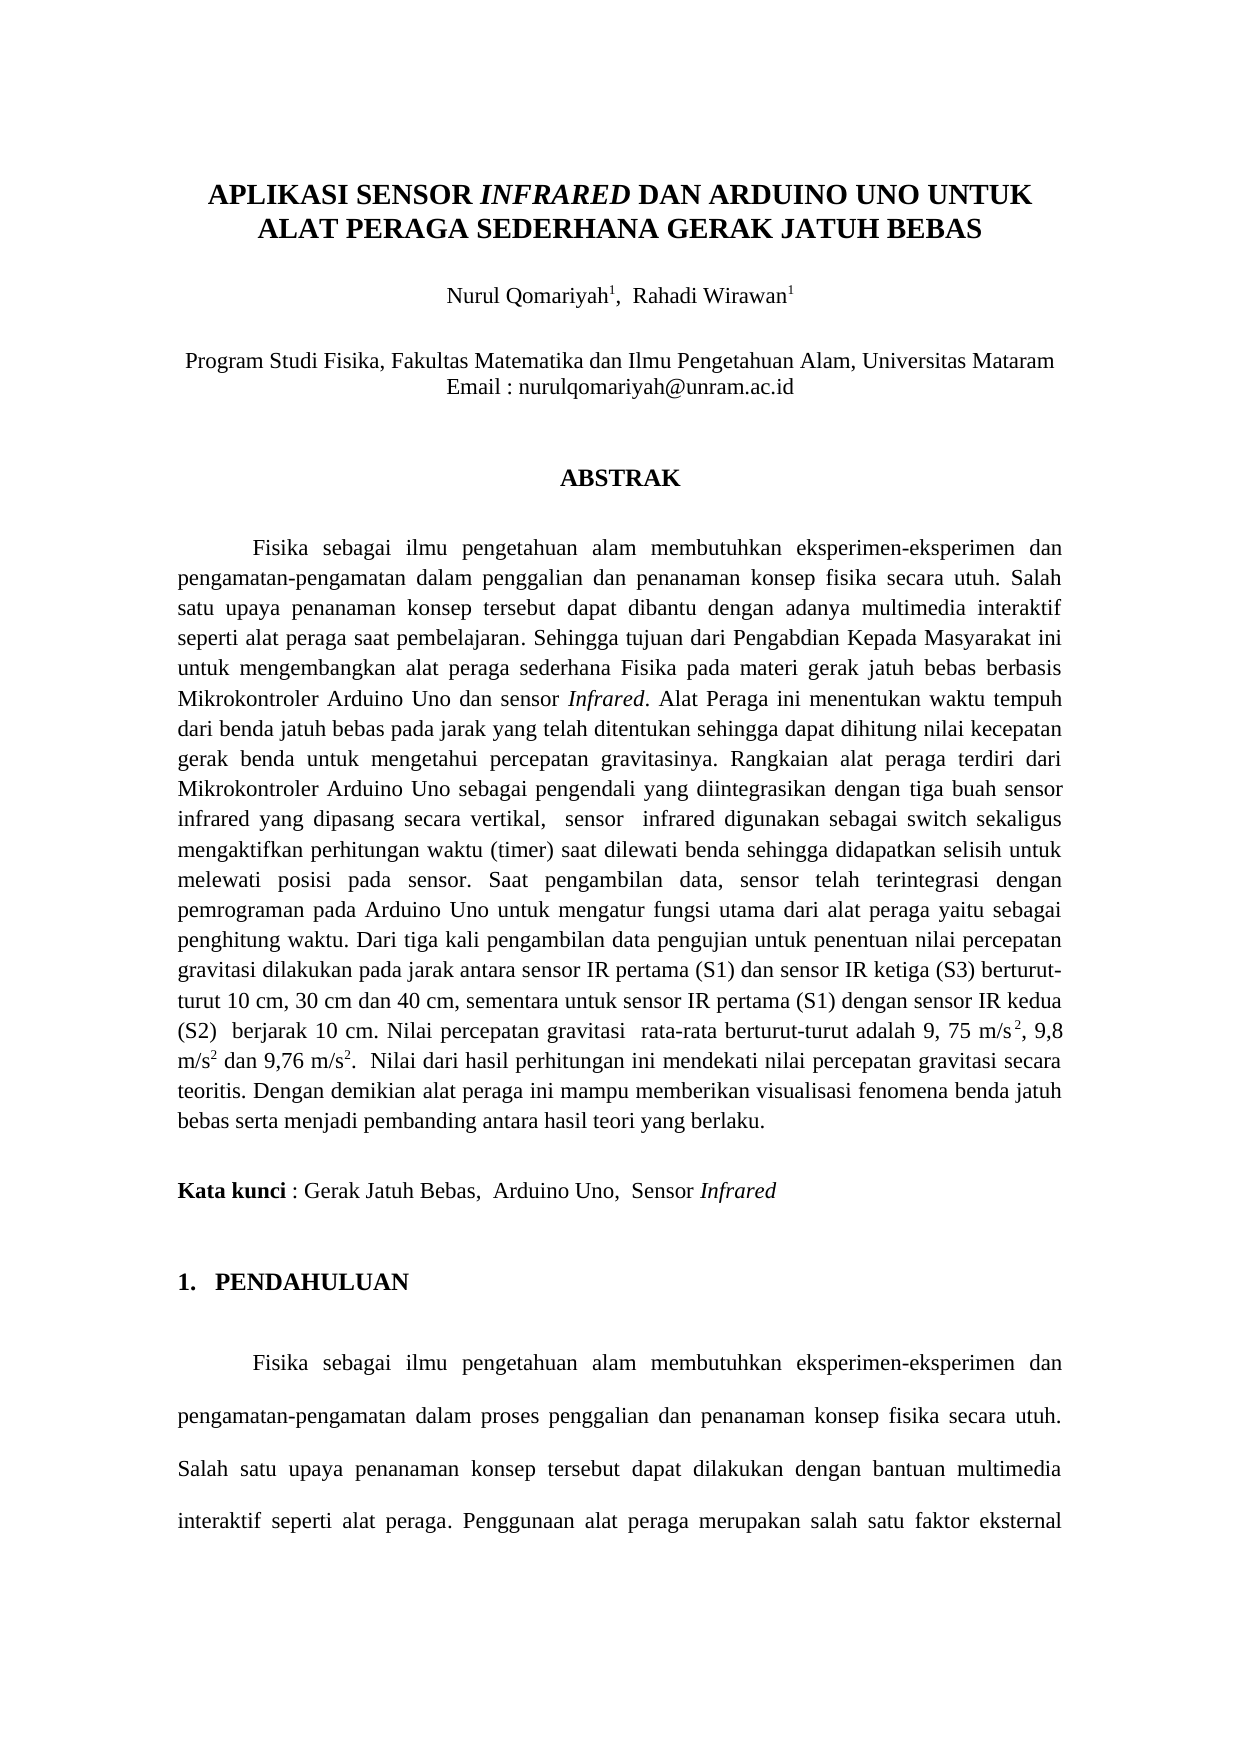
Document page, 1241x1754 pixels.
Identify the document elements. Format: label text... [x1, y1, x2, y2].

text Fisika sebagai ilmu pengetahuan alam membutuhkan eksperimen-eksperimen dan pengamatan-pengamatan dalam penggalian dan penanaman konsep fisika secara utuh. Salah satu upaya penanaman konsep tersebut dapat dibantu dengan adanya multimedia interaktif seperti alat peraga saat pembelajaran. Sehingga tujuan dari Pengabdian Kepada Masyarakat ini untuk mengembangkan alat peraga sederhana Fisika pada materi gerak jatuh bebas berbasis Mikrokontroler Arduino Uno dan sensor Infrared. Alat Peraga ini menentukan waktu tempuh dari benda jatuh bebas pada jarak yang telah ditentukan sehingga dapat dihitung nilai kecepatan gerak benda untuk mengetahui percepatan gravitasinya. Rangkaian alat peraga terdiri dari Mikrokontroler Arduino Uno sebagai pengendali yang diintegrasikan dengan tiga buah sensor infrared yang dipasang secara vertikal, sensor infrared digunakan sebagai switch sekaligus mengaktifkan perhitungan waktu (timer) saat dilewati benda sehingga didapatkan selisih untuk melewati posisi pada sensor. Saat pengambilan data, sensor telah terintegrasi dengan pemrograman pada Arduino Uno untuk mengatur fungsi utama dari alat peraga yaitu sebagai penghitung waktu. Dari tiga kali pengambilan data pengujian untuk penentuan nilai percepatan gravitasi dilakukan pada jarak antara sensor IR pertama (S1) dan sensor IR ketiga (S3) berturut-turut 10 cm, 30 cm dan 40 cm, sementara untuk sensor IR pertama (S1) dengan sensor IR kedua (S2) berjarak 10 cm. Nilai percepatan gravitasi rata-rata berturut-turut adalah 9, 75 m/s2, 9,8 m/s2 dan 9,76 m/s2. Nilai dari hasil perhitungan ini mendekati nilai percepatan gravitasi secara teoritis. Dengan demikian alat peraga ini mampu memberikan visualisasi fenomena benda jatuh bebas serta menjadi pembanding antara hasil teori yang berlaku. [177, 533, 1063, 1134]
text ABSTRAK [177, 463, 1063, 492]
text Email : nurulqomariyah@unram.ac.id [177, 373, 1063, 400]
text Program Studi Fisika, Fakultas Matematika dan Ilmu Pengetahuan Alam, Universitas Mataram [177, 347, 1063, 373]
text APLIKASI SENSOR INFRARED DAN ARDUINO UNO UNTUK ALAT PERAGA SEDERHANA GERAK JATUH BEBAS [177, 177, 1063, 244]
text Nurul Qomariyah1, Rahadi Wirawan1 [177, 282, 1063, 308]
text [177, 1349, 1063, 1534]
list PENDAHULUAN [177, 1267, 1063, 1295]
text Kata kunci : Gerak Jatuh Bebas, Arduino Uno, Sensor Infrared [177, 1177, 1063, 1203]
